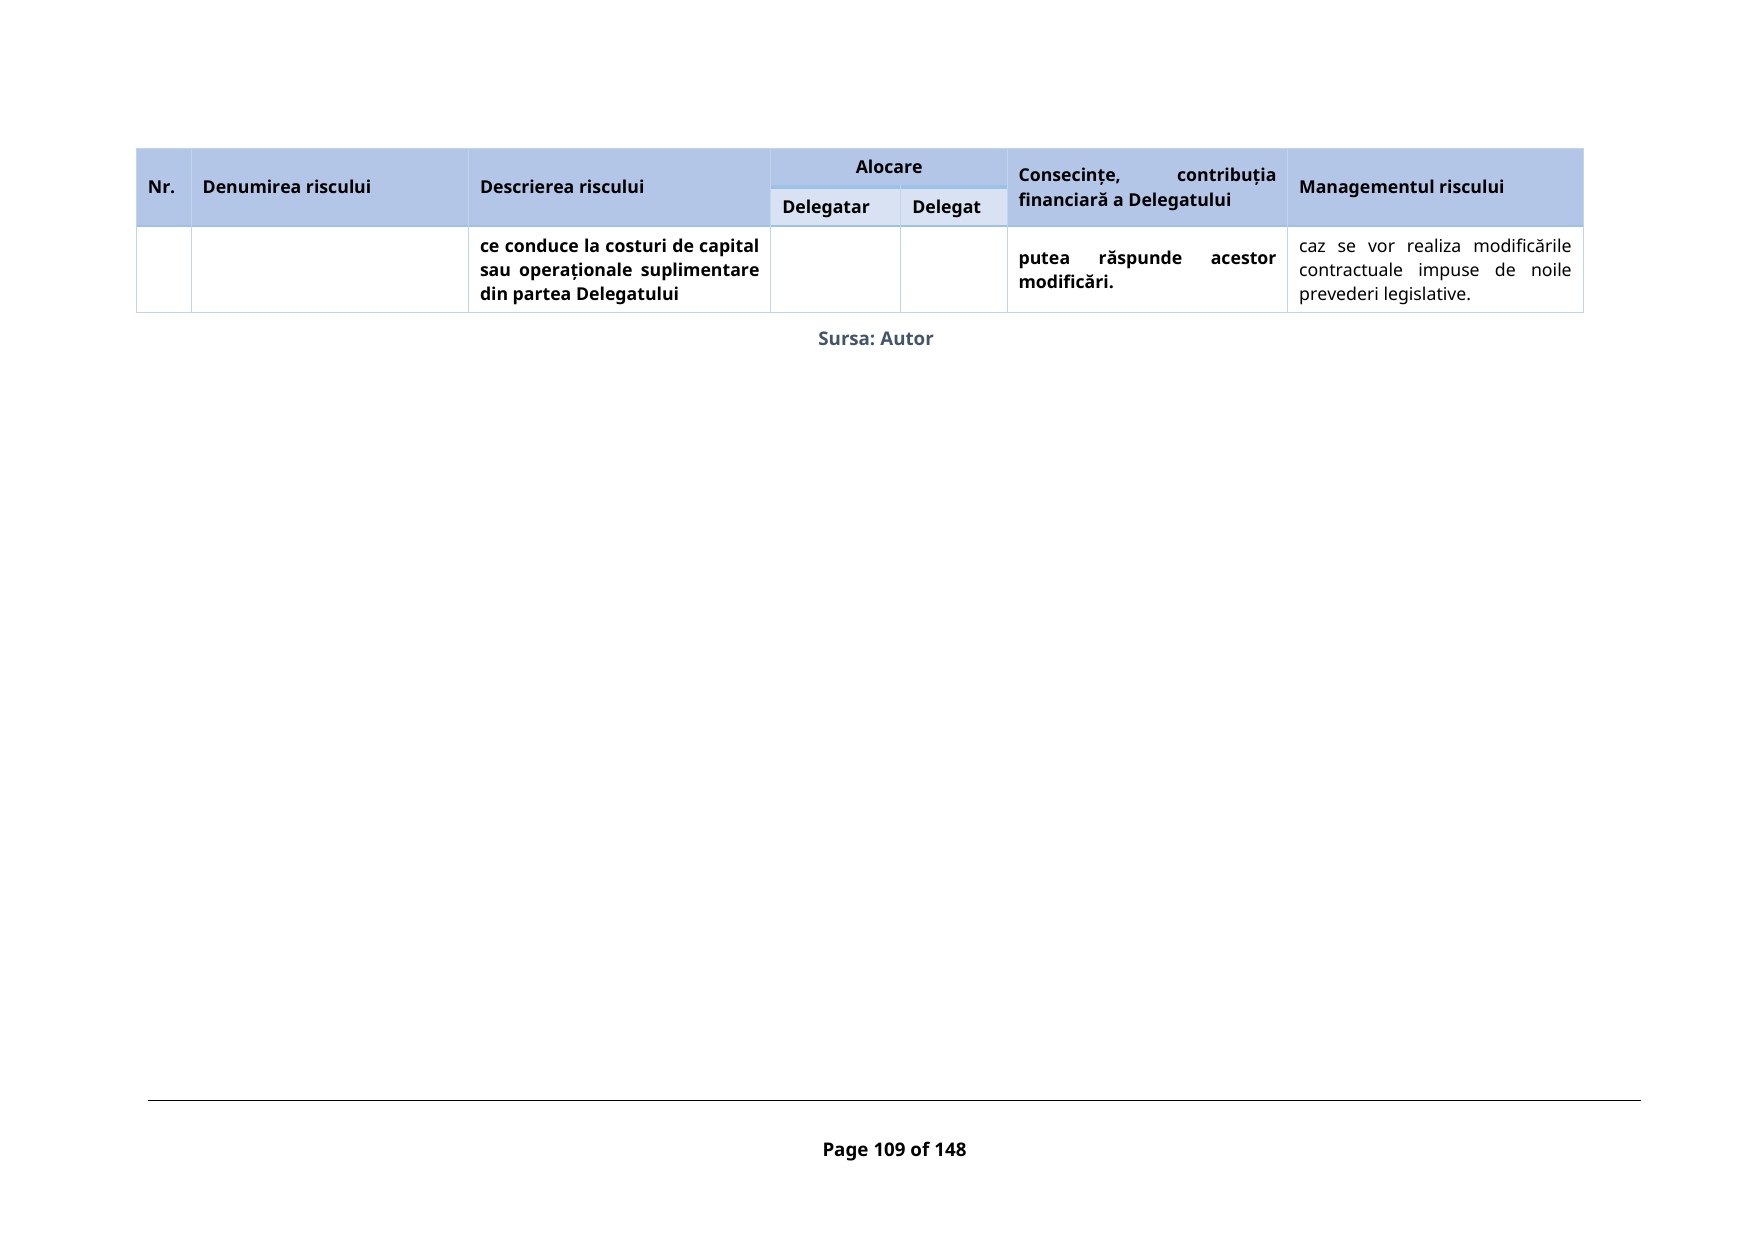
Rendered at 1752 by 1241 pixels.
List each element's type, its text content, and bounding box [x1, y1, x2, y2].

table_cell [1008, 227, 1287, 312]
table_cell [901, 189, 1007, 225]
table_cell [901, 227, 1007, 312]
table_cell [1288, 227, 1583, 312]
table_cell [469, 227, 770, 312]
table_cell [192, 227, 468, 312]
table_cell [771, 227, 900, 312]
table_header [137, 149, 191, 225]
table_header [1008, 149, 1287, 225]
text Sursa: Autor [148, 325, 1604, 351]
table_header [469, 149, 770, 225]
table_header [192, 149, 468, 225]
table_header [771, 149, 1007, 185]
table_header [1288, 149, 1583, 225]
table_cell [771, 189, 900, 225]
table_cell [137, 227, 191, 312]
